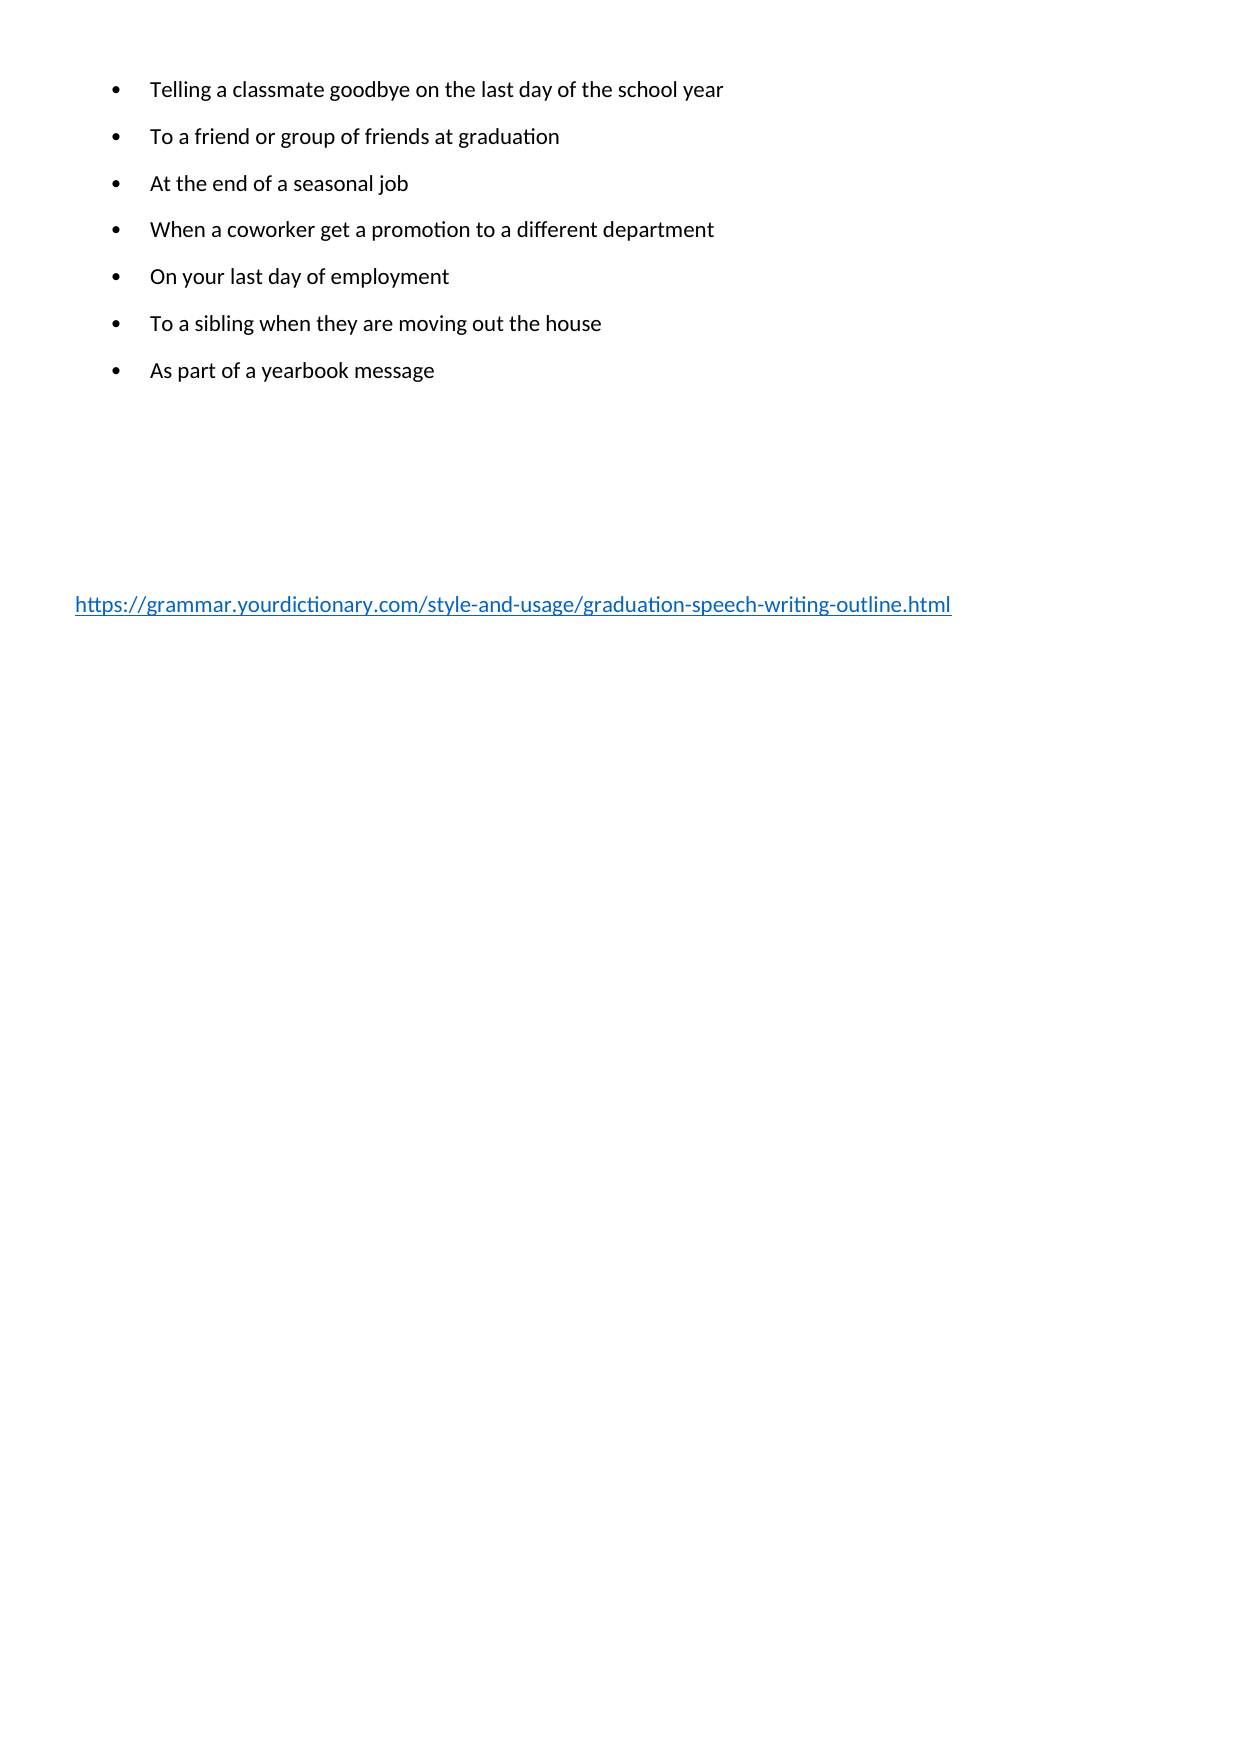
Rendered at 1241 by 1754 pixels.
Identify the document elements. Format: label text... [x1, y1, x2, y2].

list At the end of a seasonal job [112, 169, 1165, 197]
list To a sibling when they are moving out the house [112, 309, 1165, 337]
text https://grammar.yourdictionary.com/style-and-usage/graduation-speech-writing-outline.html [75, 591, 1165, 619]
list On your last day of employment [112, 262, 1165, 291]
list As part of a yearbook message [112, 356, 1165, 384]
list To a friend or group of friends at graduation [112, 122, 1165, 150]
list When a coworker get a promotion to a different department [112, 216, 1165, 244]
list Telling a classmate goodbye on the last day of the school year [112, 75, 1165, 103]
